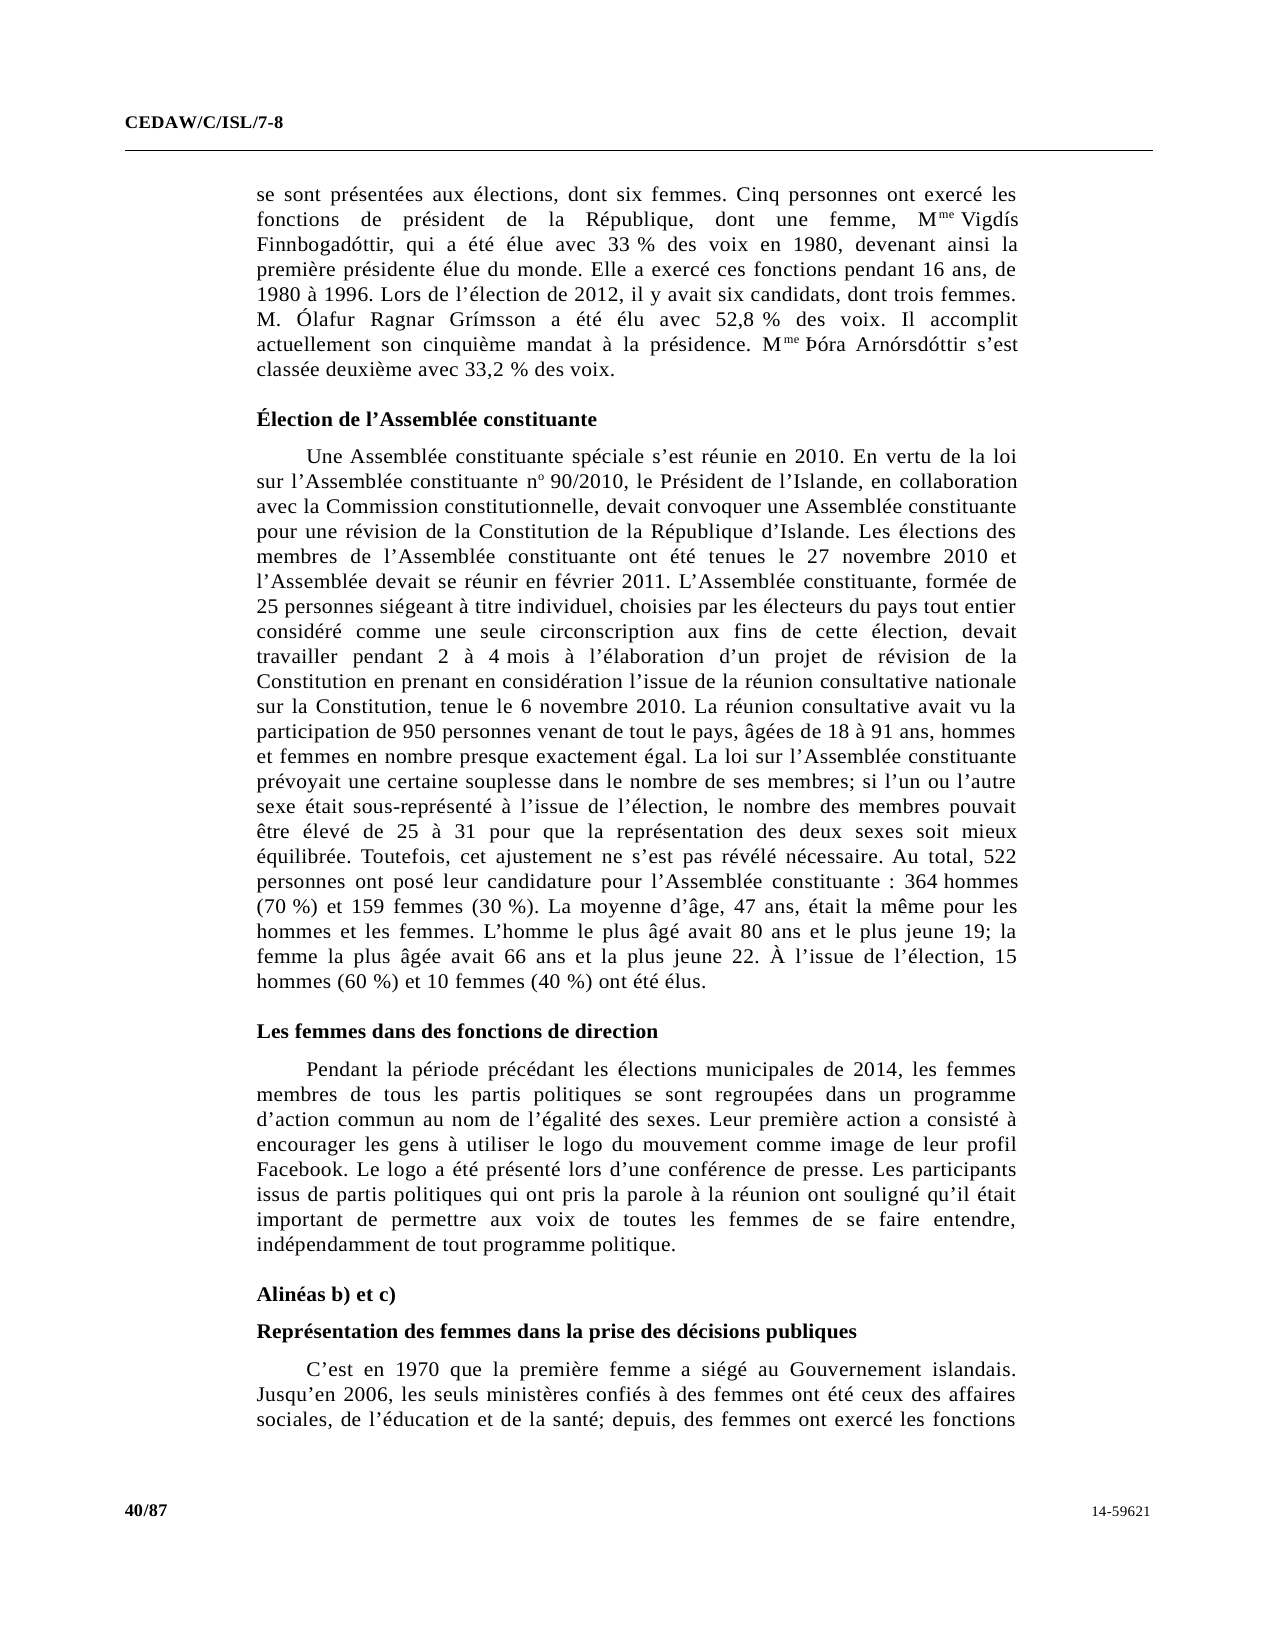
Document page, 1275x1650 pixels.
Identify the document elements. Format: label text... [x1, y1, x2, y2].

text Élection de l’Assemblée constituante [124, 406, 1019, 431]
text Représentation des femmes dans la prise des décisions publiques [124, 1319, 1019, 1344]
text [256, 1356, 1018, 1431]
text Une Assemblée constituante spéciale s’est réunie en 2010. En vertu de la loi sur l’Assemblée constituante no 90/2010, le Président de l’Islande, en collaboration avec la Commission constitutionnelle, devait convoquer une Assemblée constituante pour une révision de la Constitution de la République d’Islande. Les élections des membres de l’Assemblée constituante ont été tenues le 27 novembre 2010 et l’Assemblée devait se réunir en février 2011. L’Assemblée constituante, formée de 25 personnes siégeant à titre individuel, choisies par les électeurs du pays tout entier considéré comme une seule circonscription aux fins de cette élection, devait travailler pendant 2 à 4 mois à l’élaboration d’un projet de révision de la Constitution en prenant en considération l’issue de la réunion consultative nationale sur la Constitution, tenue le 6 novembre 2010. La réunion consultative avait vu la participation de 950 personnes venant de tout le pays, âgées de 18 à 91 ans, hommes et femmes en nombre presque exactement égal. La loi sur l’Assemblée constituante prévoyait une certaine souplesse dans le nombre de ses membres; si l’un ou l’autre sexe était sous-représenté à l’issue de l’élection, le nombre des membres pouvait être élevé de 25 à 31 pour que la représentation des deux sexes soit mieux équilibrée. Toutefois, cet ajustement ne s’est pas révélé nécessaire. Au total, 522 personnes ont posé leur candidature pour l’Assemblée constituante : 364 hommes (70 %) et 159 femmes (30 %). La moyenne d’âge, 47 ans, était la même pour les hommes et les femmes. L’homme le plus âgé avait 80 ans et le plus jeune 19; la femme la plus âgée avait 66 ans et la plus jeune 22. À l’issue de l’élection, 15 hommes (60 %) et 10 femmes (40 %) ont été élus. [256, 444, 1018, 994]
text Alinéas b) et c) [124, 1281, 1019, 1306]
text Les femmes dans des fonctions de direction [124, 1019, 1019, 1044]
text Pendant la période précédant les élections municipales de 2014, les femmes membres de tous les partis politiques se sont regroupées dans un programme d’action commun au nom de l’égalité des sexes. Leur première action a consisté à encourager les gens à utiliser le logo du mouvement comme image de leur profil Facebook. Le logo a été présenté lors d’une conférence de presse. Les participants issus de partis politiques qui ont pris la parole à la réunion ont souligné qu’il était important de permettre aux voix de toutes les femmes de se faire entendre, indépendamment de tout programme politique. [256, 1056, 1018, 1256]
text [256, 181, 1018, 381]
